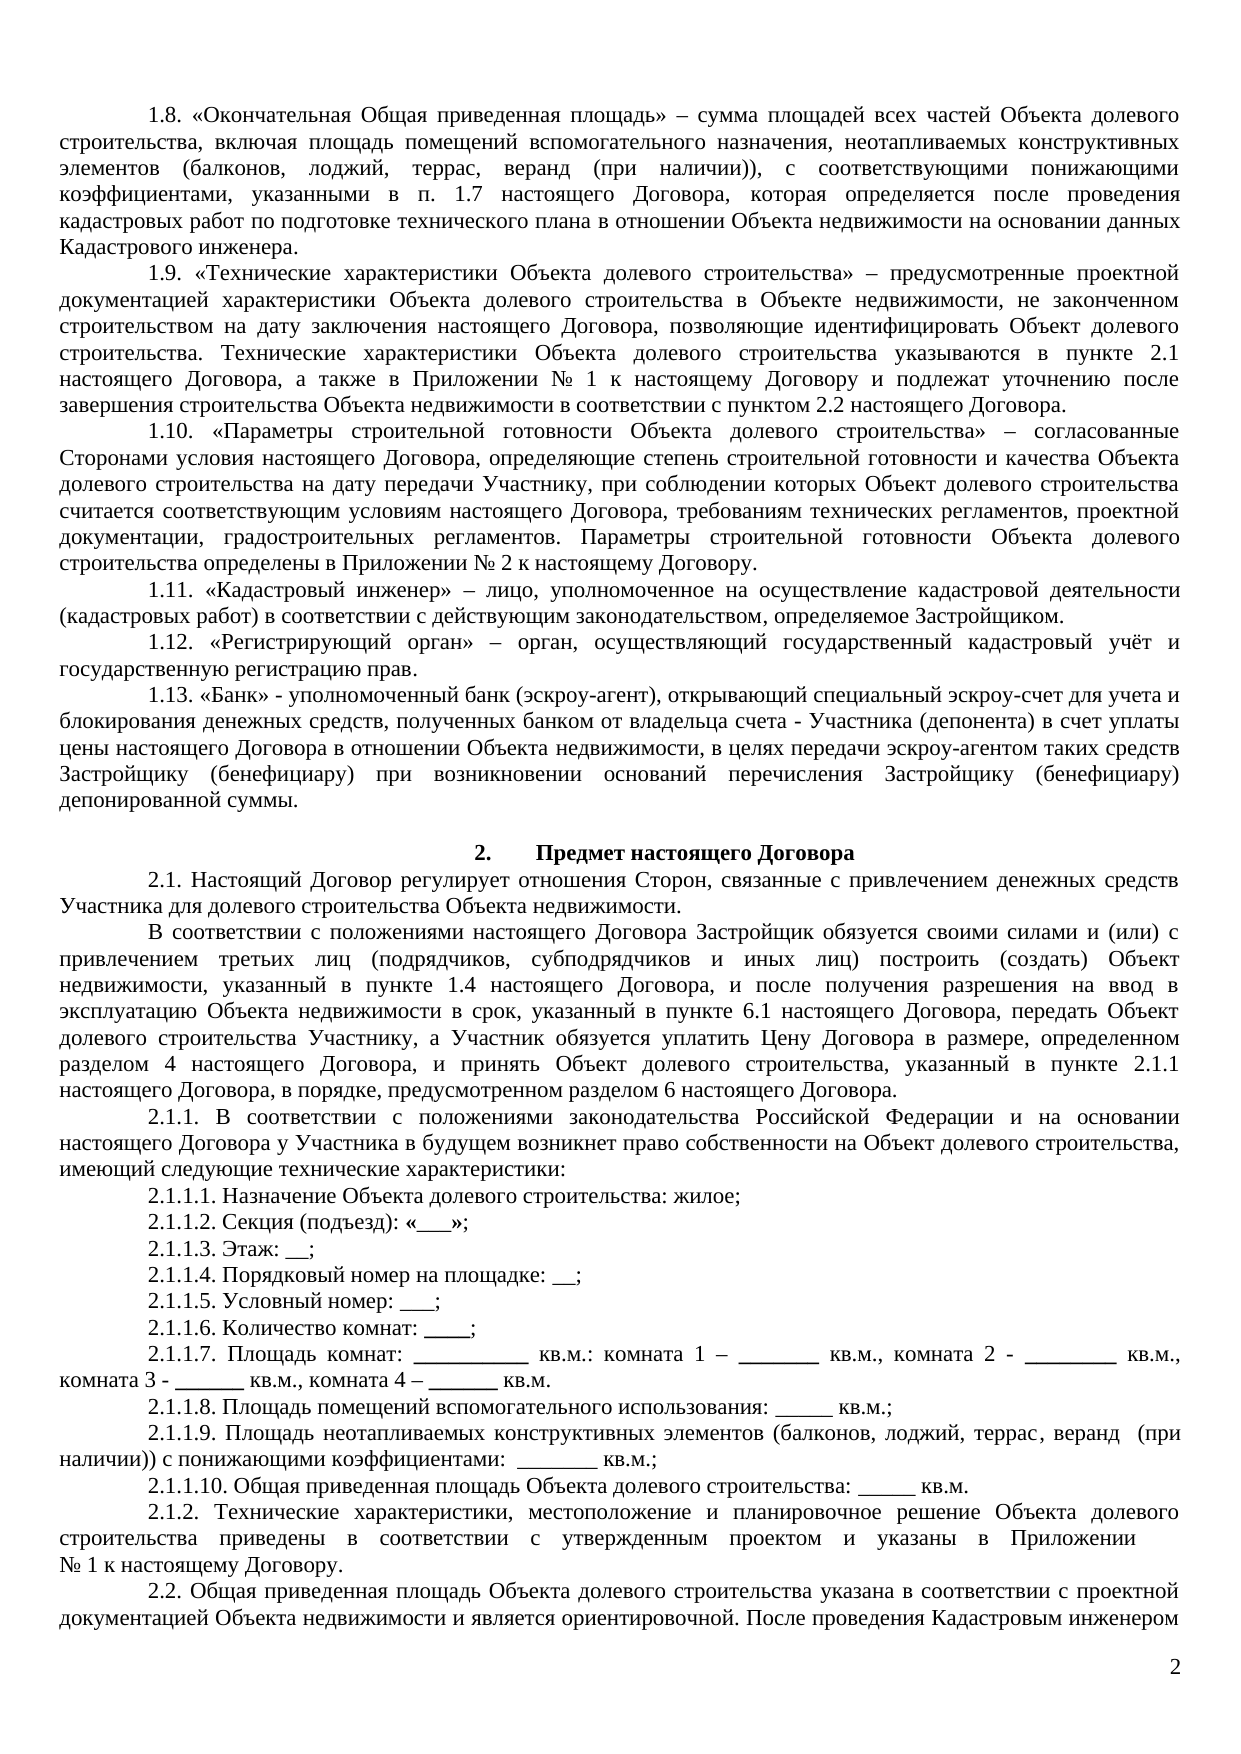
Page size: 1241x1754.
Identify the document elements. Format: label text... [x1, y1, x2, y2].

text 1.10. «Параметры строительной готовности Объекта долевого строительства» – согласованные Сторонами условия настоящего Договора, определяющие степень строительной готовности и качества Объекта долевого строительства на дату передачи Участнику, при соблюдении которых Объект долевого строительства считается соответствующим условиям настоящего Договора, требованиям технических регламентов, проектной документации, градостроительных регламентов. Параметры строительной готовности Объекта долевого строительства определены в Приложении № 2 к настоящему Договору. [59, 418, 1181, 576]
text 2.1.1.5. Условный номер: ___; [59, 1287, 1181, 1314]
text 2.1.1.10. Общая приведенная площадь Объекта долевого строительства: _____ кв.м. [59, 1472, 1181, 1498]
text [59, 1577, 1181, 1630]
text В соответствии с положениями настоящего Договора Застройщик обязуется своими силами и (или) с привлечением третьих лиц (подрядчиков, субподрядчиков и иных лиц) построить (создать) Объект недвижимости, указанный в пункте 1.4 настоящего Договора, и после получения разрешения на ввод в эксплуатацию Объекта недвижимости в срок, указанный в пункте 6.1 настоящего Договора, передать Объект долевого строительства Участнику, а Участник обязуется уплатить Цену Договора в размере, определенном разделом 4 настоящего Договора, и принять Объект долевого строительства, указанный в пункте 2.1.1 настоящего Договора, в порядке, предусмотренном разделом 6 настоящего Договора. [59, 918, 1181, 1103]
text 2.1.1.8. Площадь помещений вспомогательного использования: _____ кв.м.; [59, 1393, 1181, 1419]
text 2.1.1.4. Порядковый номер на площадке: __; [59, 1261, 1181, 1287]
text 2.1.1.7. Площадь комнат: __________ кв.м.: комната 1 – _______ кв.м., комната 2 - ________ кв.м., комната 3 - ______ кв.м., комната 4 – ______ кв.м. [59, 1340, 1181, 1393]
list Предмет настоящего Договора [59, 839, 1181, 866]
text 2.1.1.1. Назначение Объекта долевого строительства: жилое; [59, 1182, 1181, 1208]
text 1.11. «Кадастровый инженер» – лицо, уполномоченное на осуществление кадастровой деятельности (кадастровых работ) в соответствии с действующим законодательством, определяемое Застройщиком. [59, 576, 1181, 628]
text 2.1.1. В соответствии с положениями законодательства Российской Федерации и на основании настоящего Договора у Участника в будущем возникнет право собственности на Объект долевого строительства, имеющий следующие технические характеристики: [59, 1103, 1181, 1182]
text 1.9. «Технические характеристики Объекта долевого строительства» – предусмотренные проектной документацией характеристики Объекта долевого строительства в Объекте недвижимости, не законченном строительством на дату заключения настоящего Договора, позволяющие идентифицировать Объект долевого строительства. Технические характеристики Объекта долевого строительства указываются в пункте 2.1 настоящего Договора, а также в Приложении № 1 к настоящему Договору и подлежат уточнению после завершения строительства Объекта недвижимости в соответствии с пунктом 2.2 настоящего Договора. [59, 259, 1181, 418]
text 1.13. «Банк» - уполномоченный банк (эскроу-агент), открывающий специальный эскроу-счет для учета и блокирования денежных средств, полученных банком от владельца счета - Участника (депонента) в счет уплаты цены настоящего Договора в отношении Объекта недвижимости, в целях передачи эскроу-агентом таких средств Застройщику (бенефициару) при возникновении оснований перечисления Застройщику (бенефициару) депонированной суммы. [59, 681, 1181, 813]
text 2.1.1.6. Количество комнат: ____; [59, 1314, 1181, 1340]
text 1.12. «Регистрирующий орган» – орган, осуществляющий государственный кадастровый учёт и государственную регистрацию прав. [59, 628, 1181, 681]
text 2.1.1.3. Этаж: __; [59, 1234, 1181, 1261]
text 1.8. «Окончательная Общая приведенная площадь» – сумма площадей всех частей Объекта долевого строительства, включая площадь помещений вспомогательного назначения, неотапливаемых конструктивных элементов (балконов, лоджий, террас, веранд (при наличии)), с соответствующими понижающими коэффициентами, указанными в п. 1.7 настоящего Договора, которая определяется после проведения кадастровых работ по подготовке технического плана в отношении Объекта недвижимости на основании данных Кадастрового инженера. [59, 101, 1181, 259]
text 2.1.1.2. Секция (подъезд): «___»; [59, 1208, 1181, 1234]
text 2.1.2. Технические характеристики, местоположение и планировочное решение Объекта долевого строительства приведены в соответствии с утвержденным проектом и указаны в Приложении № 1 к настоящему Договору. [59, 1498, 1181, 1577]
text 2.1. Настоящий Договор регулирует отношения Сторон, связанные с привлечением денежных средств Участника для долевого строительства Объекта недвижимости. [59, 866, 1181, 918]
text 2.1.1.9. Площадь неотапливаемых конструктивных элементов (балконов, лоджий, террас, веранд (при наличии)) с понижающими коэффициентами: _______ кв.м.; [59, 1419, 1181, 1472]
